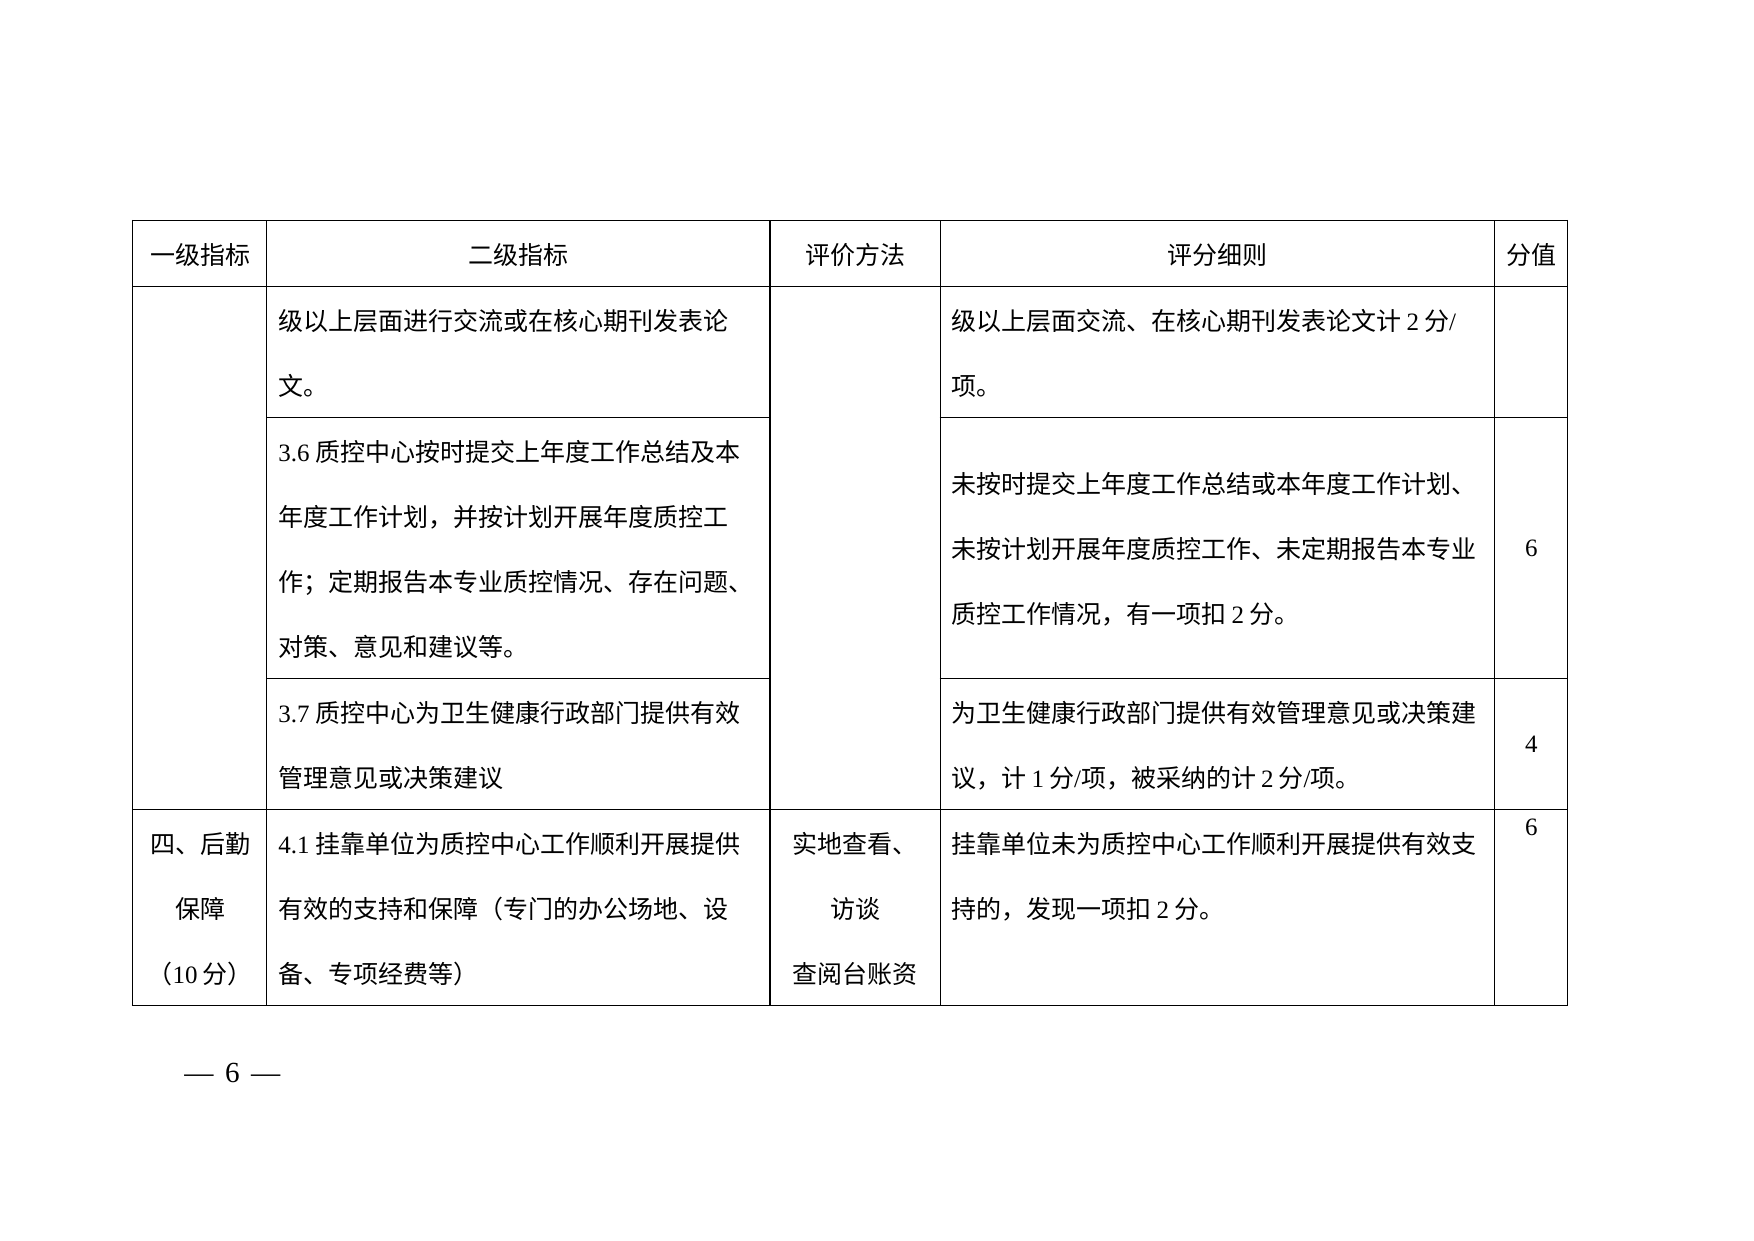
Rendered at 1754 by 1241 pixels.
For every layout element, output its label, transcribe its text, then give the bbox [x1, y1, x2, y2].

table_cell 3.6 质控中心按时提交上年度工作总结及本年度工作计划，并按计划开展年度质控工作；定期报告本专业质控情况、存在问题、对策、意见和建议等。 [267, 418, 769, 678]
table_cell 为卫生健康行政部门提供有效管理意见或决策建议，计1分/项，被采纳的计2分/项。 [941, 679, 1494, 809]
table_cell 4.1 挂靠单位为质控中心工作顺利开展提供有效的支持和保障（专门的办公场地、设备、专项经费等） [267, 810, 769, 1005]
table_cell 6 [1495, 810, 1567, 1005]
table_header 分值 [1495, 221, 1567, 286]
table_header 二级指标 [267, 221, 769, 286]
table_header 评价方法 [771, 221, 940, 286]
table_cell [941, 287, 1494, 417]
table_cell 4 [1495, 679, 1567, 809]
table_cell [267, 287, 769, 417]
table_cell 挂靠单位未为质控中心工作顺利开展提供有效支持的，发现一项扣2分。 [941, 810, 1494, 1005]
table_header 评分细则 [941, 221, 1494, 286]
table_cell 实地查看、访谈 查阅台账资料 [771, 810, 940, 1005]
table_cell 四、后勤保障 （10分） [133, 810, 266, 1005]
table_cell 6 [1495, 418, 1567, 678]
table_cell 4 [1495, 287, 1567, 417]
table_cell 未按时提交上年度工作总结或本年度工作计划、未按计划开展年度质控工作、未定期报告本专业质控工作情况，有一项扣2分。 [941, 418, 1494, 678]
table_header 一级指标 [133, 221, 266, 286]
table_cell 3.7 质控中心为卫生健康行政部门提供有效管理意见或决策建议 [267, 679, 769, 809]
